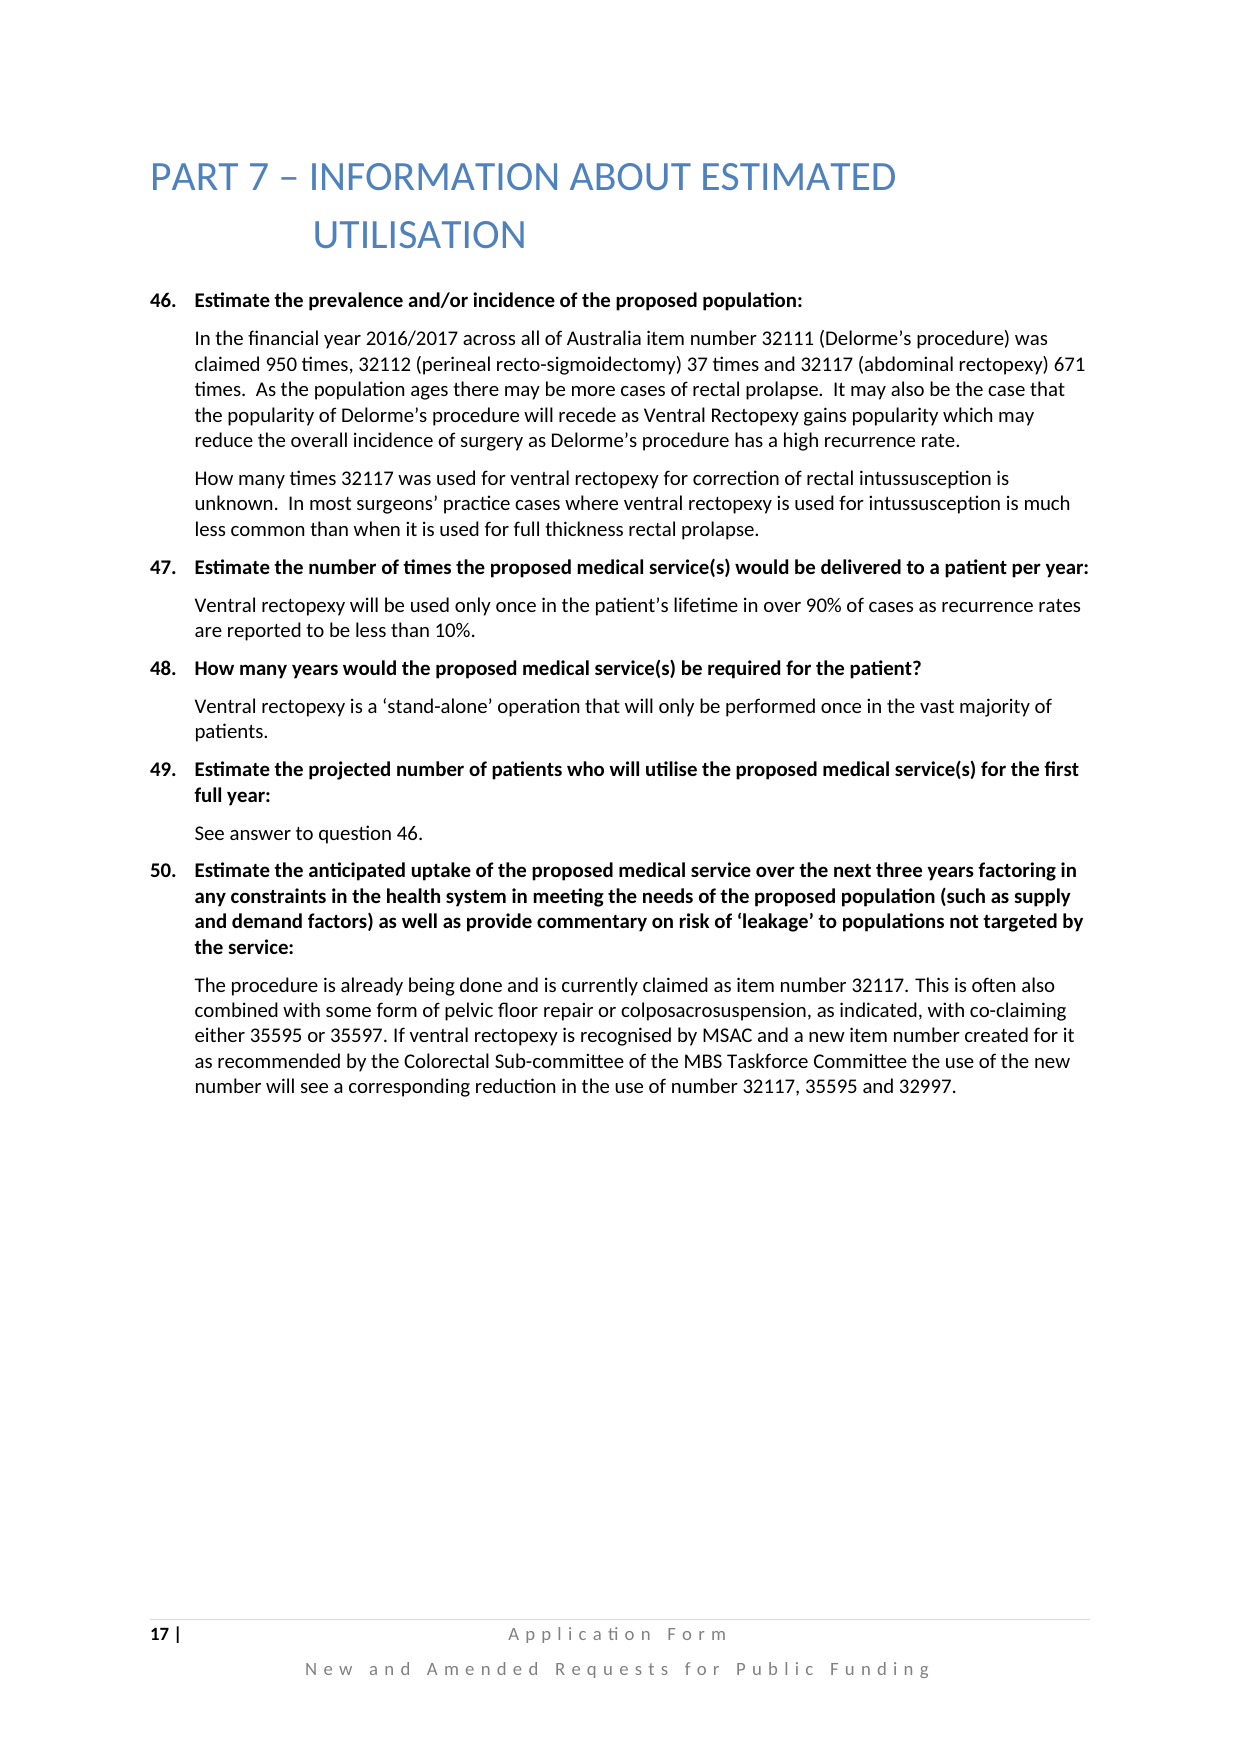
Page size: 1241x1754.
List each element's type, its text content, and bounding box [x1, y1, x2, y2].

text The procedure is already being done and is currently claimed as item number 32117. This is often also combined with some form of pelvic floor repair or colposacrosuspension, as indicated, with co-claiming either 35595 or 35597. If ventral rectopexy is recognised by MSAC and a new item number created for it as recommended by the Colorectal Sub-committee of the MBS Taskforce Committee the use of the new number will see a corresponding reduction in the use of number 32117, 35595 and 32997. [194, 972, 1090, 1099]
subtitle How many years would the proposed medical service(s) be required for the patient? [150, 655, 1090, 681]
text How many times 32117 was used for ventral rectopexy for correction of rectal intussusception is unknown. In most surgeons’ practice cases where ventral rectopexy is used for intussusception is much less common than when it is used for full thickness rectal prolapse. [194, 465, 1090, 541]
text In the financial year 2016/2017 across all of Australia item number 32111 (Delorme’s procedure) was claimed 950 times, 32112 (perineal recto-sigmoidectomy) 37 times and 32117 (abdominal rectopexy) 671 times. As the population ages there may be more cases of rectal prolapse. It may also be the case that the popularity of Delorme’s procedure will recede as Ventral Rectopexy gains popularity which may reduce the overall incidence of surgery as Delorme’s procedure has a high recurrence rate. [194, 326, 1090, 453]
subtitle Estimate the number of times the proposed medical service(s) would be delivered to a patient per year: [150, 554, 1090, 579]
text Ventral rectopexy is a ‘stand-alone’ operation that will only be performed once in the vast majority of patients. [194, 693, 1090, 744]
text See answer to question 46. [194, 820, 1090, 845]
subtitle PART 7 – INFORMATION ABOUT ESTIMATED UTILISATION [150, 150, 1090, 259]
subtitle Estimate the anticipated uptake of the proposed medical service over the next three years factoring in any constraints in the health system in meeting the needs of the proposed population (such as supply and demand factors) as well as provide commentary on risk of ‘leakage’ to populations not targeted by the service: [150, 858, 1090, 959]
text Ventral rectopexy will be used only once in the patient’s lifetime in over 90% of cases as recurrence rates are reported to be less than 10%. [194, 592, 1090, 643]
subtitle Estimate the projected number of patients who will utilise the proposed medical service(s) for the first full year: [150, 756, 1090, 807]
subtitle Estimate the prevalence and/or incidence of the proposed population: [150, 288, 1090, 313]
